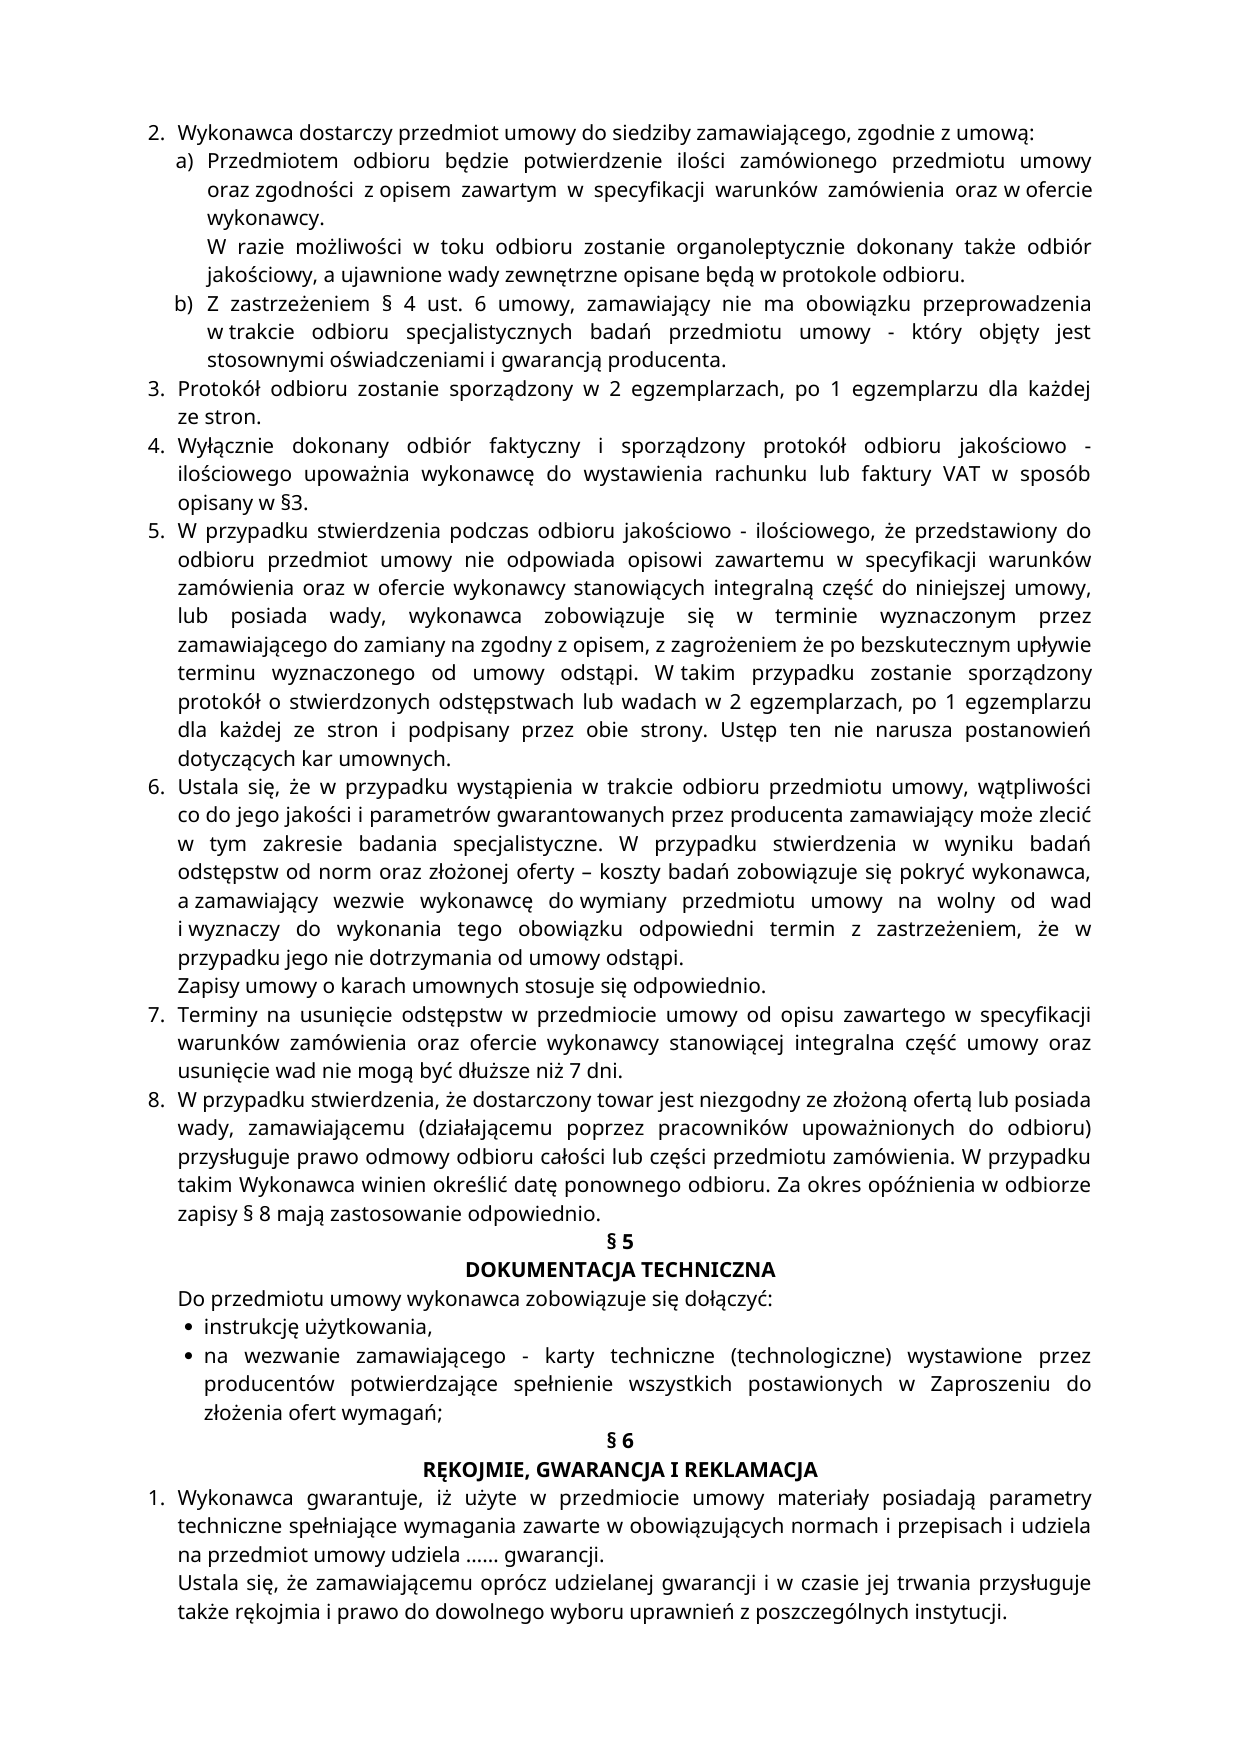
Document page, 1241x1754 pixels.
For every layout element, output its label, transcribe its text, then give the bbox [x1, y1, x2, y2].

list W przypadku stwierdzenia, że dostarczony towar jest niezgodny ze złożoną ofertą lub posiada wady, zamawiającemu (działającemu poprzez pracowników upoważnionych do odbioru) przysługuje prawo odmowy odbioru całości lub części przedmiotu zamówienia. W przypadku takim Wykonawca winien określić datę ponownego odbioru. Za okres opóźnienia w odbiorze zapisy § 8 mają zastosowanie odpowiednio. [148, 1085, 1092, 1227]
list Wykonawca dostarczy przedmiot umowy do siedziby zamawiającego, zgodnie z umową: [148, 118, 1092, 147]
list Przedmiotem odbioru będzie potwierdzenie ilości zamówionego przedmiotu umowy oraz zgodności z opisem zawartym w specyfikacji warunków zamówienia oraz w ofercie wykonawcy. [175, 147, 1092, 232]
list Protokół odbioru zostanie sporządzony w 2 egzemplarzach, po 1 egzemplarzu dla każdej ze stron. [148, 374, 1092, 431]
text § 5 [148, 1227, 1092, 1256]
list Wyłącznie dokonany odbiór faktyczny i sporządzony protokół odbioru jakościowo - ilościowego upoważnia wykonawcę do wystawienia rachunku lub faktury VAT w sposób opisany w §3. [148, 431, 1092, 516]
list na wezwanie zamawiającego - karty techniczne (technologiczne) wystawione przez producentów potwierdzające spełnienie wszystkich postawionych w Zaproszeniu do złożenia ofert wymagań; [185, 1341, 1092, 1426]
list Wykonawca gwarantuje, iż użyte w przedmiocie umowy materiały posiadają parametry techniczne spełniające wymagania zawarte w obowiązujących normach i przepisach i udziela na przedmiot umowy udziela …… gwarancji. [148, 1483, 1092, 1568]
list Z zastrzeżeniem § 4 ust. 6 umowy, zamawiający nie ma obowiązku przeprowadzenia w trakcie odbioru specjalistycznych badań przedmiotu umowy - który objęty jest stosownymi oświadczeniami i gwarancją producenta. [174, 289, 1092, 374]
list instrukcję użytkowania, [185, 1312, 1092, 1341]
text § 6 [148, 1426, 1092, 1455]
text RĘKOJMIE, GWARANCJA I REKLAMACJA [148, 1455, 1092, 1483]
text Zapisy umowy o karach umownych stosuje się odpowiednio. [177, 971, 1092, 1000]
text Ustala się, że zamawiającemu oprócz udzielanej gwarancji i w czasie jej trwania przysługuje także rękojmia i prawo do dowolnego wyboru uprawnień z poszczególnych instytucji. [177, 1568, 1092, 1625]
list Terminy na usunięcie odstępstw w przedmiocie umowy od opisu zawartego w specyfikacji warunków zamówienia oraz ofercie wykonawcy stanowiącej integralna część umowy oraz usunięcie wad nie mogą być dłuższe niż 7 dni. [148, 1000, 1092, 1085]
list W przypadku stwierdzenia podczas odbioru jakościowo - ilościowego, że przedstawiony do odbioru przedmiot umowy nie odpowiada opisowi zawartemu w specyfikacji warunków zamówienia oraz w ofercie wykonawcy stanowiących integralną część do niniejszej umowy, lub posiada wady, wykonawca zobowiązuje się w terminie wyznaczonym przez zamawiającego do zamiany na zgodny z opisem, z zagrożeniem że po bezskutecznym upływie terminu wyznaczonego od umowy odstąpi. W takim przypadku zostanie sporządzony protokół o stwierdzonych odstępstwach lub wadach w 2 egzemplarzach, po 1 egzemplarzu dla każdej ze stron i podpisany przez obie strony. Ustęp ten nie narusza postanowień dotyczących kar umownych. [148, 516, 1092, 772]
list Ustala się, że w przypadku wystąpienia w trakcie odbioru przedmiotu umowy, wątpliwości co do jego jakości i parametrów gwarantowanych przez producenta zamawiający może zlecić w tym zakresie badania specjalistyczne. W przypadku stwierdzenia w wyniku badań odstępstw od norm oraz złożonej oferty – koszty badań zobowiązuje się pokryć wykonawca, a zamawiający wezwie wykonawcę do wymiany przedmiotu umowy na wolny od wad i wyznaczy do wykonania tego obowiązku odpowiedni termin z zastrzeżeniem, że w przypadku jego nie dotrzymania od umowy odstąpi. [148, 772, 1092, 971]
text Do przedmiotu umowy wykonawca zobowiązuje się dołączyć: [177, 1284, 1092, 1312]
text DOKUMENTACJA TECHNICZNA [148, 1256, 1092, 1284]
list W razie możliwości w toku odbioru zostanie organoleptycznie dokonany także odbiór jakościowy, a ujawnione wady zewnętrzne opisane będą w protokole odbioru. [207, 232, 1092, 289]
